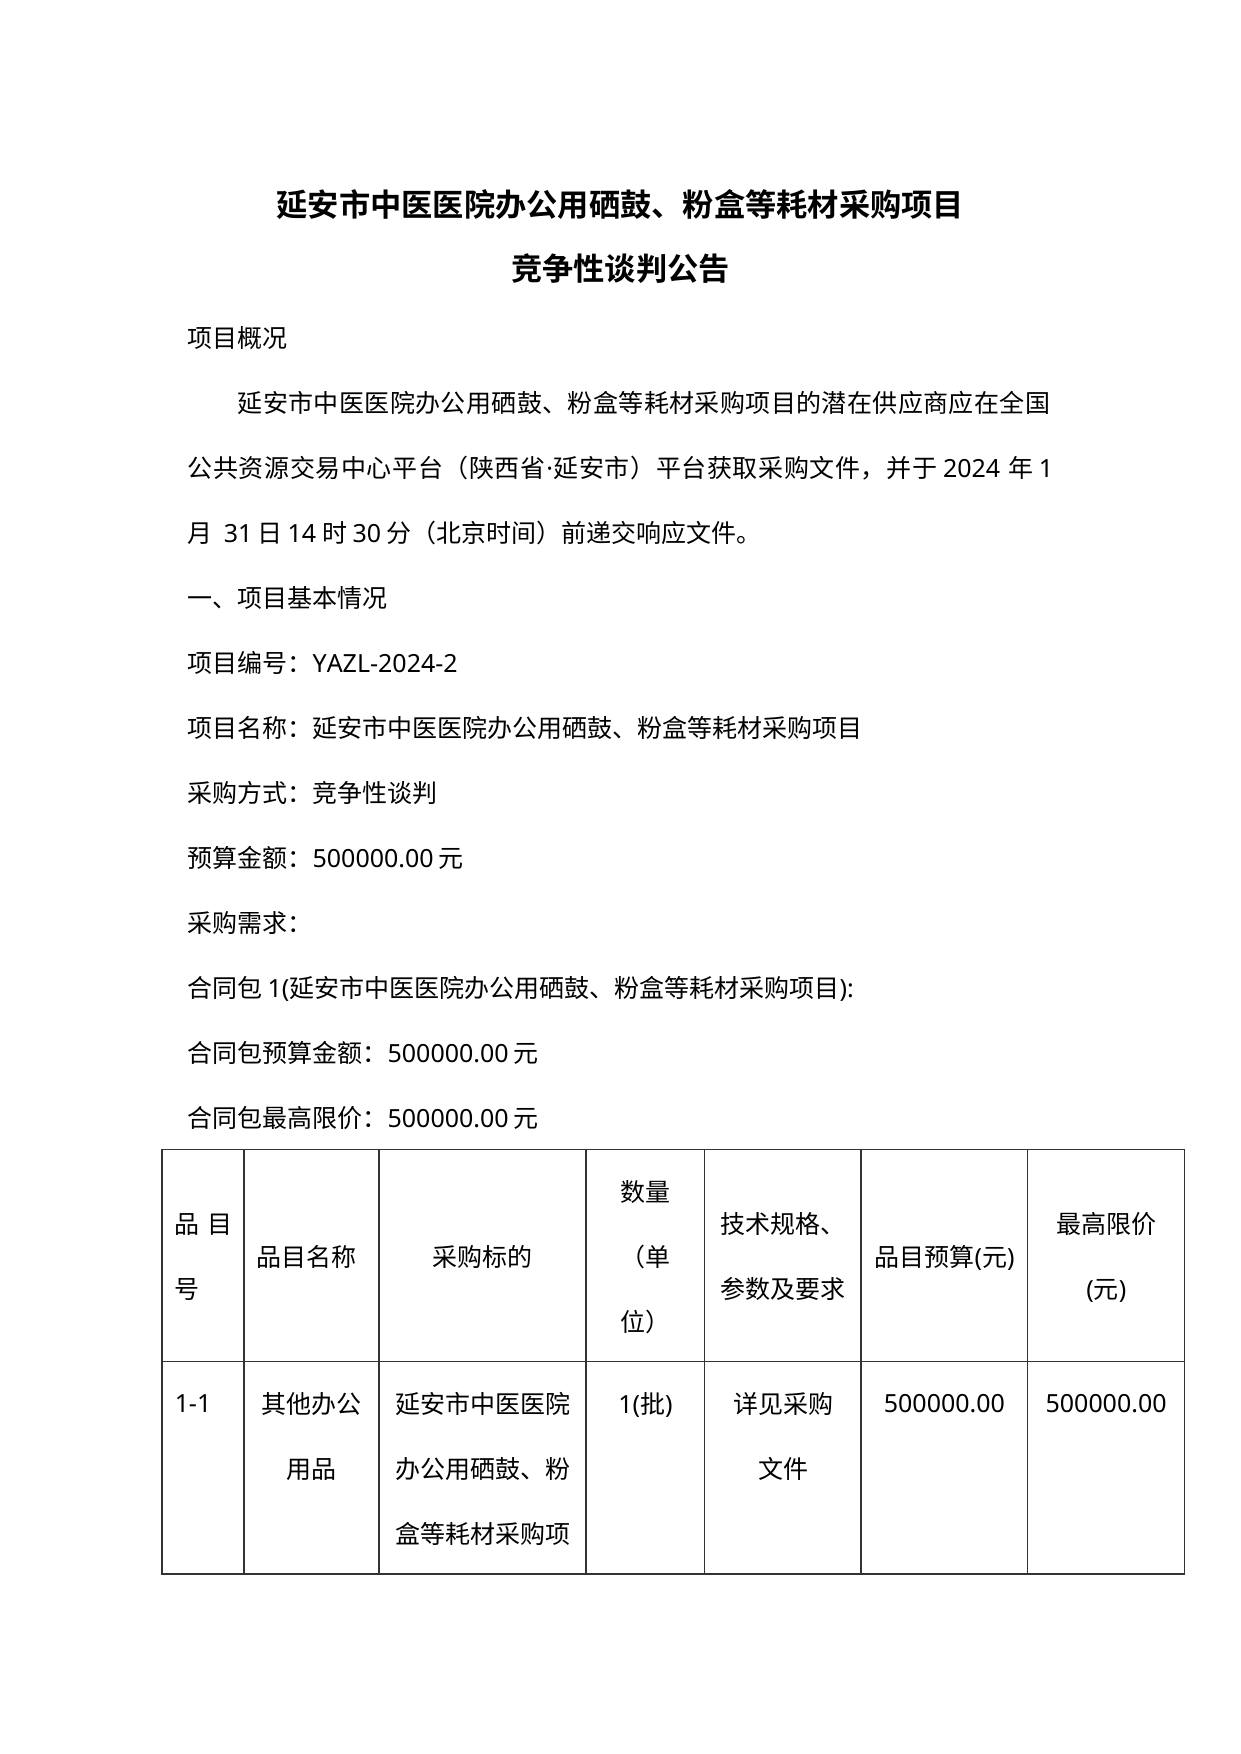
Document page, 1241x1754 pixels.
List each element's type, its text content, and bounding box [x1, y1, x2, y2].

text 合同包预算金额：500000.00元 [187, 1019, 1053, 1084]
table_cell 1-1 [163, 1362, 243, 1573]
text 项目编号：YAZL-2024-2 [187, 629, 1053, 694]
table_header 数量 （单位） [587, 1150, 704, 1361]
table_header 技术规格、参数及要求 [705, 1150, 860, 1361]
table_cell 1(批) [587, 1362, 704, 1573]
table_cell 其他办公用品 [245, 1362, 378, 1573]
table_header 品目号 [163, 1150, 243, 1361]
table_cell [380, 1362, 585, 1573]
table_header 采购标的 [380, 1150, 585, 1361]
table_header 品目预算(元) [862, 1150, 1027, 1361]
subtitle 竞争性谈判公告 [187, 239, 1053, 291]
text 合同包最高限价：500000.00元 [187, 1084, 1053, 1149]
text 延安市中医医院办公用硒鼓、粉盒等耗材采购项目的潜在供应商应在全国公共资源交易中心平台（陕西省·延安市）平台获取采购文件，并于2024 年1 月 31日14 时30分（北京时间）前递交响应文件。 [187, 369, 1053, 564]
table_cell 500000.00 [1028, 1362, 1184, 1573]
table_cell 500000.00 [862, 1362, 1027, 1573]
table_cell 详见采购 文件 [705, 1362, 860, 1573]
text 采购需求： [187, 889, 1053, 954]
subtitle 延安市中医医院办公用硒鼓、粉盒等耗材采购项目 [187, 174, 1053, 227]
text 项目概况 [187, 304, 1053, 369]
table_header 最高限价(元) [1028, 1150, 1184, 1361]
text 项目名称：延安市中医医院办公用硒鼓、粉盒等耗材采购项目 [187, 694, 1053, 759]
text 合同包1(延安市中医医院办公用硒鼓、粉盒等耗材采购项目): [187, 954, 1053, 1019]
table_header 品目名称 [245, 1150, 378, 1361]
text 预算金额：500000.00元 [187, 824, 1053, 889]
text 一、项目基本情况 [187, 564, 1053, 629]
text 采购方式：竞争性谈判 [187, 759, 1053, 824]
